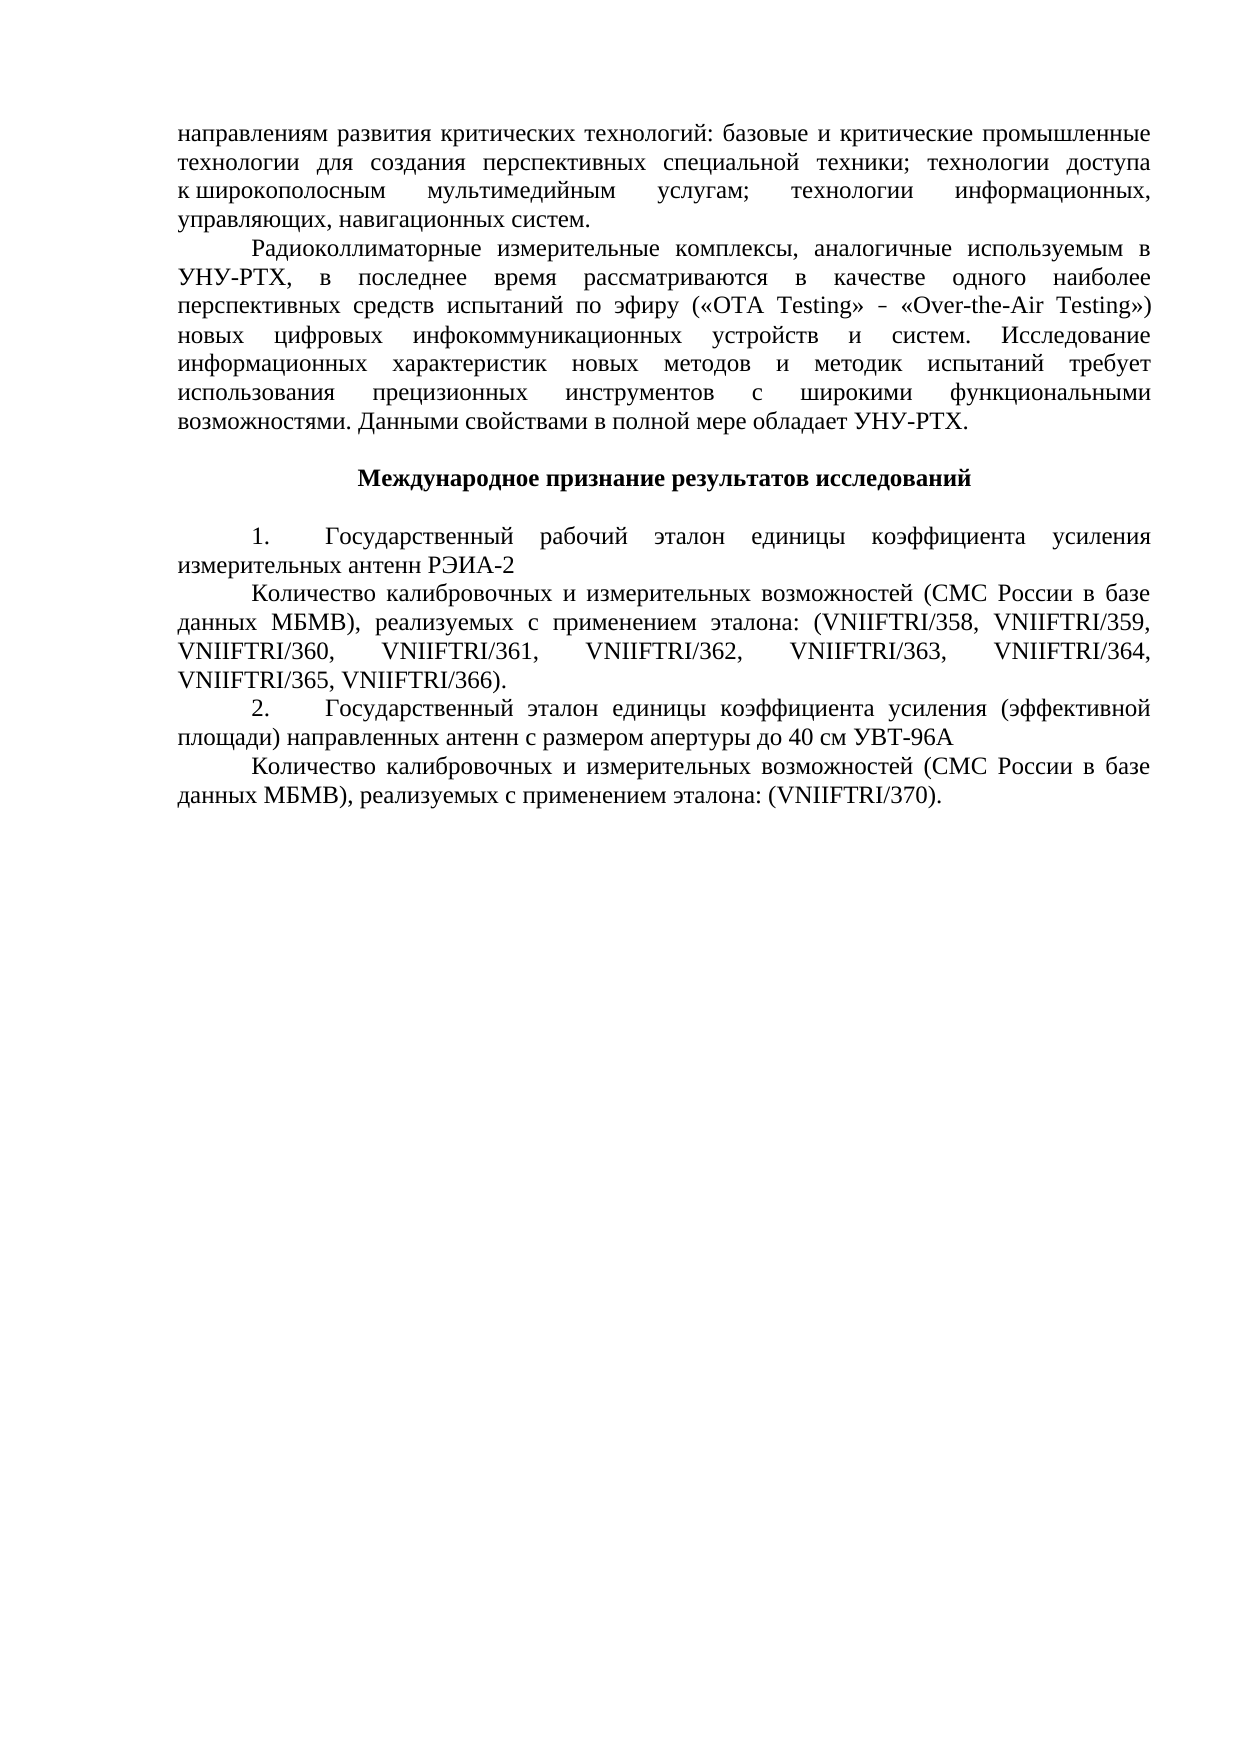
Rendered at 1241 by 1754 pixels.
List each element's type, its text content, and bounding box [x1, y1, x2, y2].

text Международное признание результатов исследований [177, 463, 1152, 492]
list Государственный эталон единицы коэффициента усиления (эффективной площади) направленных антенн с размером апертуры до 40 см УВТ-96А [177, 693, 1152, 751]
list Государственный рабочий эталон единицы коэффициента усиления измерительных антенн РЭИА-2 [177, 521, 1152, 578]
text Количество калибровочных и измерительных возможностей (СМС России в базе данных МБМВ), реализуемых с применением эталона: (VNIIFTRI/370). [177, 751, 1152, 808]
text Радиоколлиматорные измерительные комплексы, аналогичные используемым в УНУ-РТХ, в последнее время рассматриваются в качестве одного наиболее перспективных средств испытаний по эфиру («OTA Testing» – «Over-the-Air Testing») новых цифровых инфокоммуникационных устройств и систем. Исследование информационных характеристик новых методов и методик испытаний требует использования прецизионных инструментов с широкими функциональными возможностями. Данными свойствами в полной мере обладает УНУ-РТХ. [177, 233, 1152, 435]
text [177, 118, 1152, 233]
text Количество калибровочных и измерительных возможностей (СМС России в базе данных МБМВ), реализуемых с применением эталона: (VNIIFTRI/358, VNIIFTRI/359, VNIIFTRI/360, VNIIFTRI/361, VNIIFTRI/362, VNIIFTRI/363, VNIIFTRI/364, VNIIFTRI/365, VNIIFTRI/366). [177, 578, 1152, 693]
